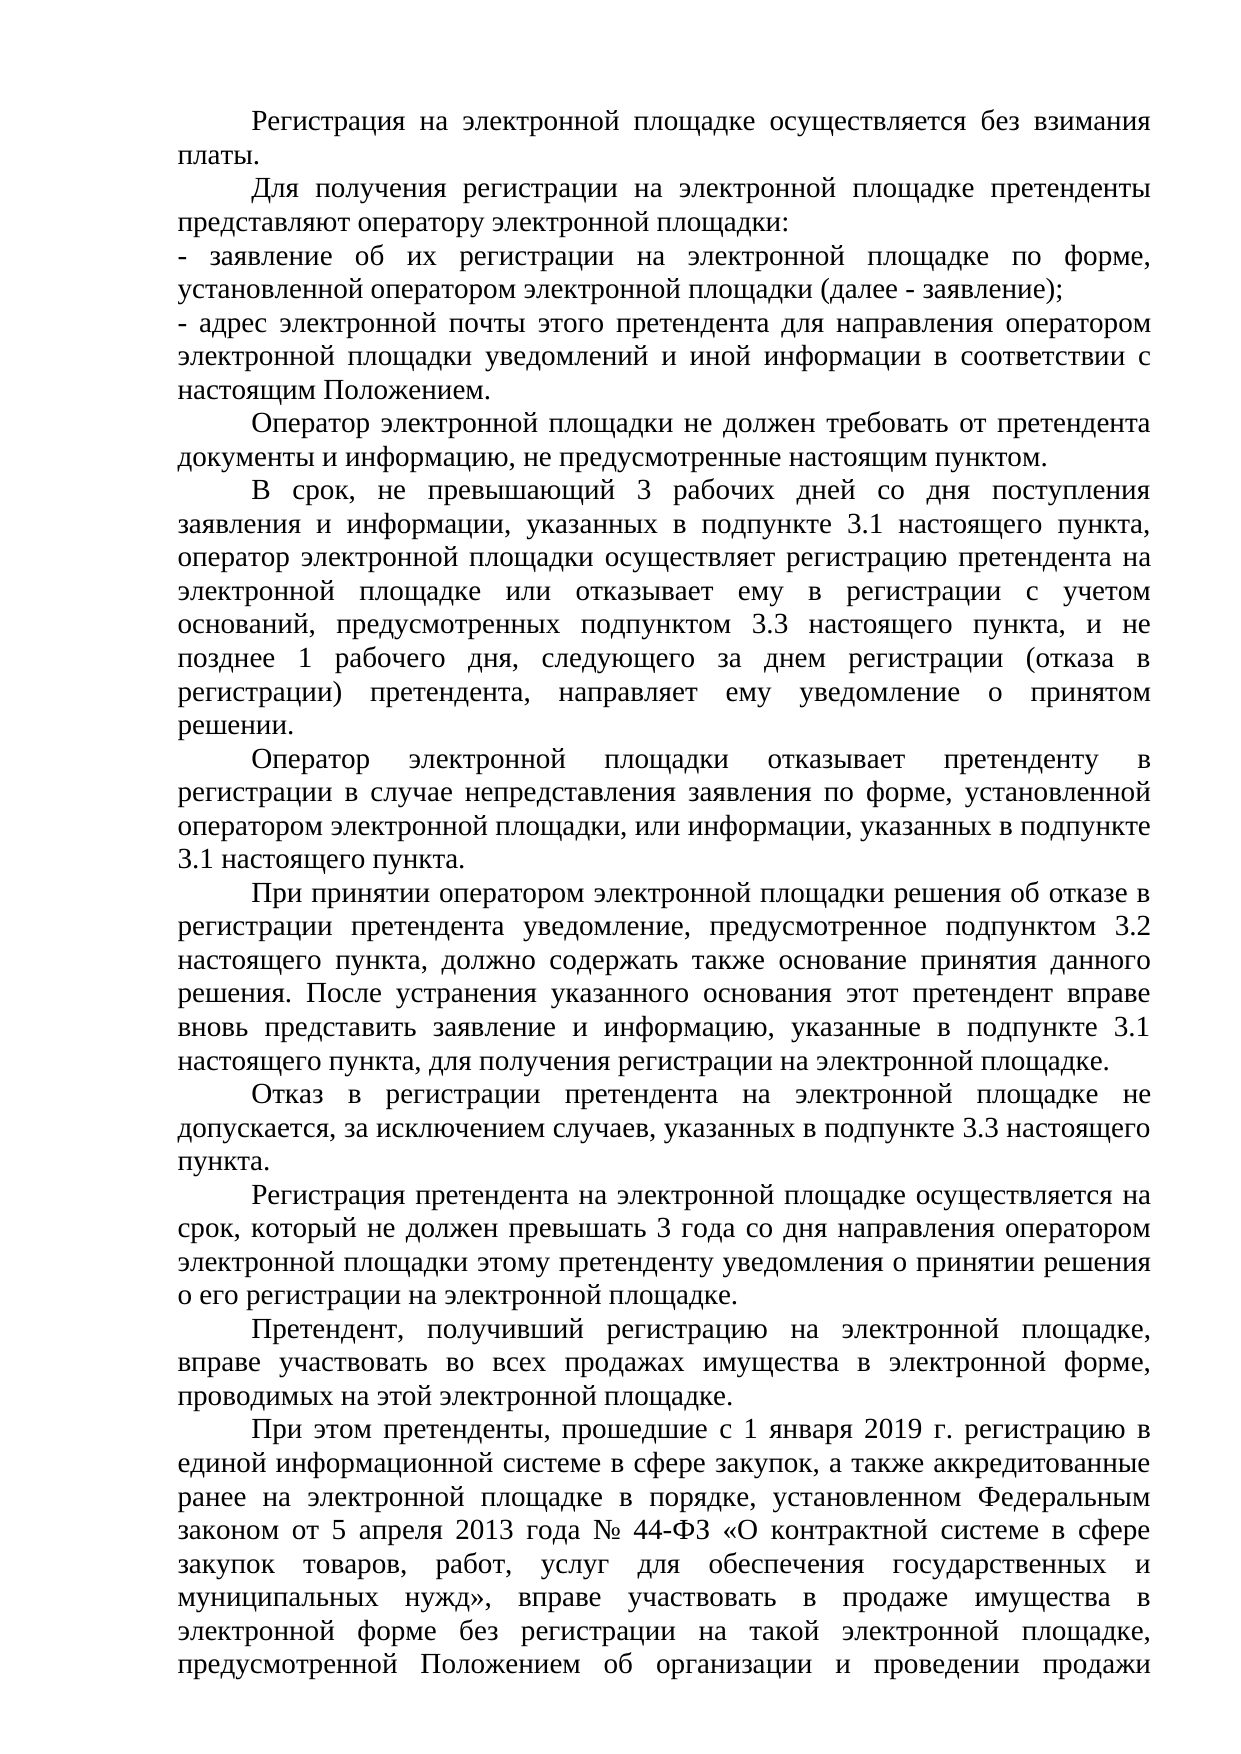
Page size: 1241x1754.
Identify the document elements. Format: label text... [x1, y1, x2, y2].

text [177, 1412, 1152, 1680]
text В срок, не превышающий 3 рабочих дней со дня поступления заявления и информации, указанных в подпункте 3.1 настоящего пункта, оператор электронной площадки осуществляет регистрацию претендента на электронной площадке или отказывает ему в регистрации с учетом оснований, предусмотренных подпунктом 3.3 настоящего пункта, и не позднее 1 рабочего дня, следующего за днем регистрации (отказа в регистрации) претендента, направляет ему уведомление о принятом решении. [177, 472, 1152, 741]
text Оператор электронной площадки отказывает претенденту в регистрации в случае непредставления заявления по форме, установленной оператором электронной площадки, или информации, указанных в подпункте 3.1 настоящего пункта. [177, 741, 1152, 875]
text Для получения регистрации на электронной площадке претенденты представляют оператору электронной площадки: [177, 171, 1152, 238]
text Отказ в регистрации претендента на электронной площадке не допускается, за исключением случаев, указанных в подпункте 3.3 настоящего пункта. [177, 1076, 1152, 1177]
text - заявление об их регистрации на электронной площадке по форме, установленной оператором электронной площадки (далее - заявление); [177, 238, 1152, 305]
text При принятии оператором электронной площадки решения об отказе в регистрации претендента уведомление, предусмотренное подпунктом 3.2 настоящего пункта, должно содержать также основание принятия данного решения. После устранения указанного основания этот претендент вправе вновь представить заявление и информацию, указанные в подпункте 3.1 настоящего пункта, для получения регистрации на электронной площадке. [177, 875, 1152, 1076]
text Регистрация претендента на электронной площадке осуществляется на срок, который не должен превышать 3 года со дня направления оператором электронной площадки этому претенденту уведомления о принятии решения о его регистрации на электронной площадке. [177, 1177, 1152, 1311]
text Регистрация на электронной площадке осуществляется без взимания платы. [177, 103, 1152, 171]
text - адрес электронной почты этого претендента для направления оператором электронной площадки уведомлений и иной информации в соответствии с настоящим Положением. [177, 305, 1152, 405]
text Оператор электронной площадки не должен требовать от претендента документы и информацию, не предусмотренные настоящим пунктом. [177, 405, 1152, 472]
text Претендент, получивший регистрацию на электронной площадке, вправе участвовать во всех продажах имущества в электронной форме, проводимых на этой электронной площадке. [177, 1311, 1152, 1412]
